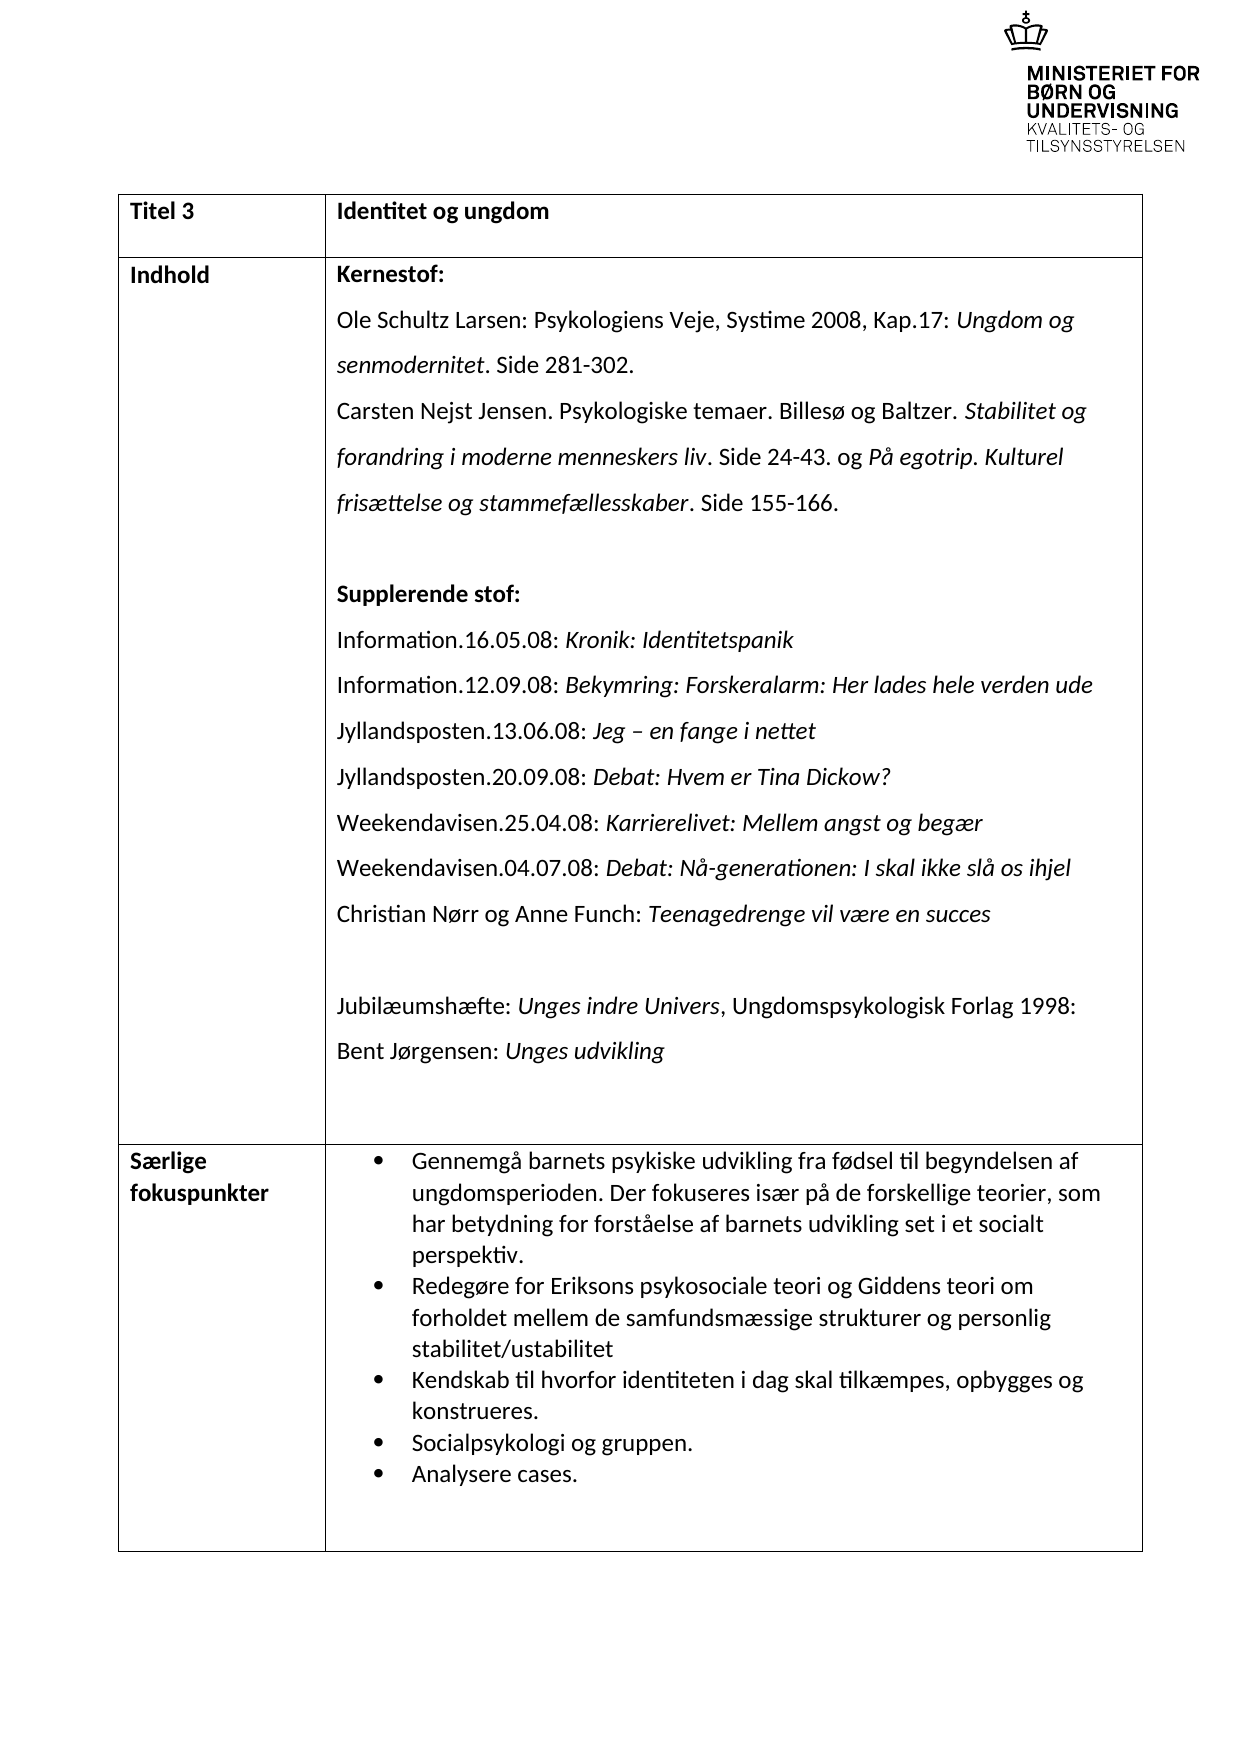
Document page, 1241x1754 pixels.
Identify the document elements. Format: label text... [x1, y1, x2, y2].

table_cell Indhold [119, 258, 325, 1144]
table_header Identitet og ungdom [326, 195, 1142, 257]
table_cell Gennemgå barnets psykiske udvikling fra fødsel til begyndelsen af ungdomsperioden. Der fokuseres især på de forskellige teorier, som har betydning for forståelse af barnets udvikling set i et socialt perspektiv. Redegøre for Eriksons psykosociale teori og Giddens teori om forholdet mellem de samfundsmæssige strukturer og personlig stabilitet/ustabilitet Kendskab til hvorfor identiteten i dag skal tilkæmpes, opbygges og konstrueres. Socialpsykologi og gruppen. Analysere cases. [326, 1145, 1142, 1551]
table_header Titel 3 [119, 195, 325, 257]
table_cell Kernestof: Ole Schultz Larsen: Psykologiens Veje, Systime 2008, Kap.17: Ungdom og senmodernitet. Side 281-302. Carsten Nejst Jensen. Psykologiske temaer. Billesø og Baltzer. Stabilitet og forandring i moderne menneskers liv. Side 24-43. og På egotrip. Kulturel frisættelse og stammefællesskaber. Side 155-166. Supplerende stof: Information.16.05.08: Kronik: Identitetspanik Information.12.09.08: Bekymring: Forskeralarm: Her lades hele verden ude Jyllandsposten.13.06.08: Jeg – en fange i nettet Jyllandsposten.20.09.08: Debat: Hvem er Tina Dickow? Weekendavisen.25.04.08: Karrierelivet: Mellem angst og begær Weekendavisen.04.07.08: Debat: Nå-generationen: I skal ikke slå os ihjel Christian Nørr og Anne Funch: Teenagedrenge vil være en succes Jubilæumshæfte: Unges indre Univers, Ungdomspsykologisk Forlag 1998: Bent Jørgensen: Unges udvikling [326, 258, 1142, 1144]
table_cell Særlige fokuspunkter [119, 1145, 325, 1551]
